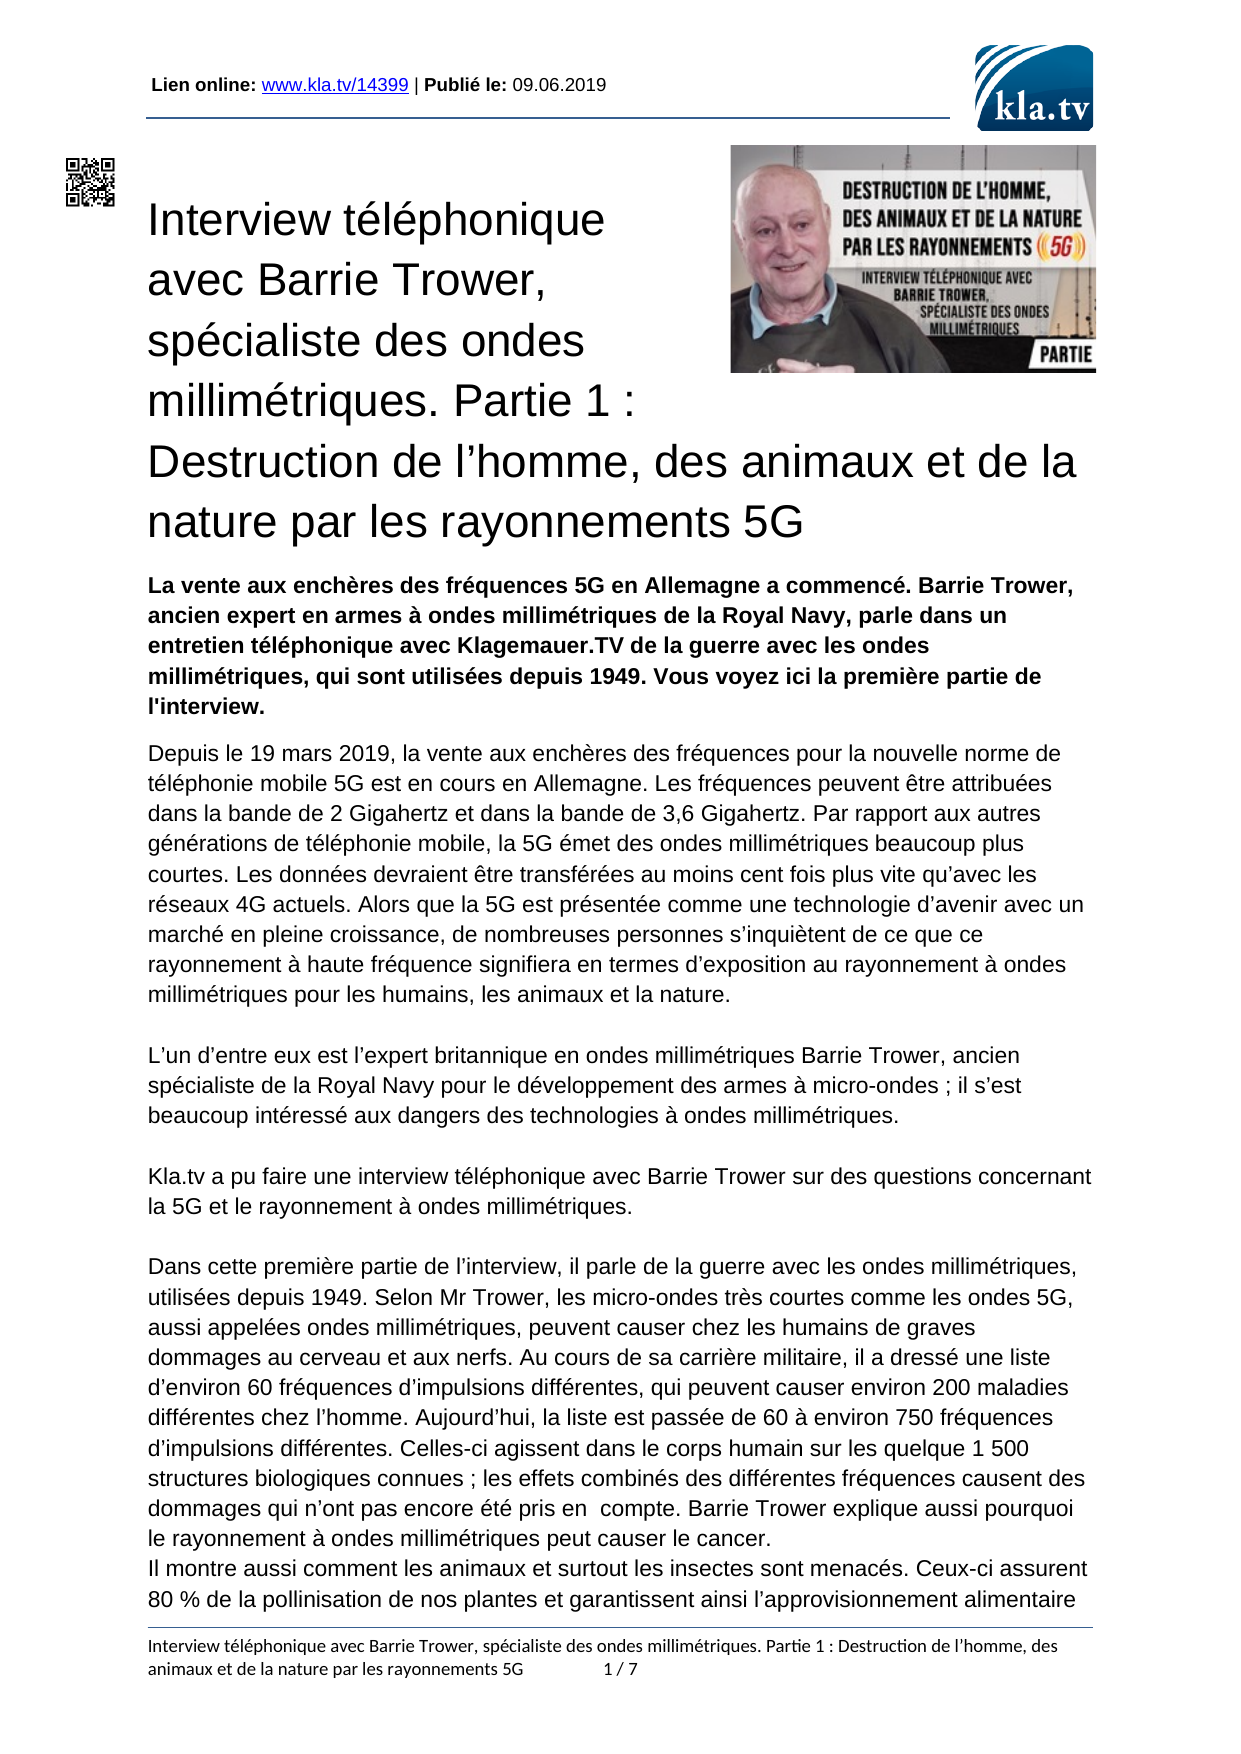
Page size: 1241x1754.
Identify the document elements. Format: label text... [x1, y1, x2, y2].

text Interview téléphonique avec Barrie Trower, spécialiste des ondes millimétriques. Partie 1 : Destruction de l’homme, des animaux et de la nature par les rayonnements 5G [148, 192, 1093, 548]
text La vente aux enchères des fréquences 5G en Allemagne a commencé. Barrie Trower, ancien expert en armes à ondes millimétriques de la Royal Navy, parle dans un entretien téléphonique avec Klagemauer.TV de la guerre avec les ondes millimétriques, qui sont utilisées depuis 1949. Vous voyez ici la première partie de l'interview. [148, 572, 1093, 719]
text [148, 740, 1093, 1612]
